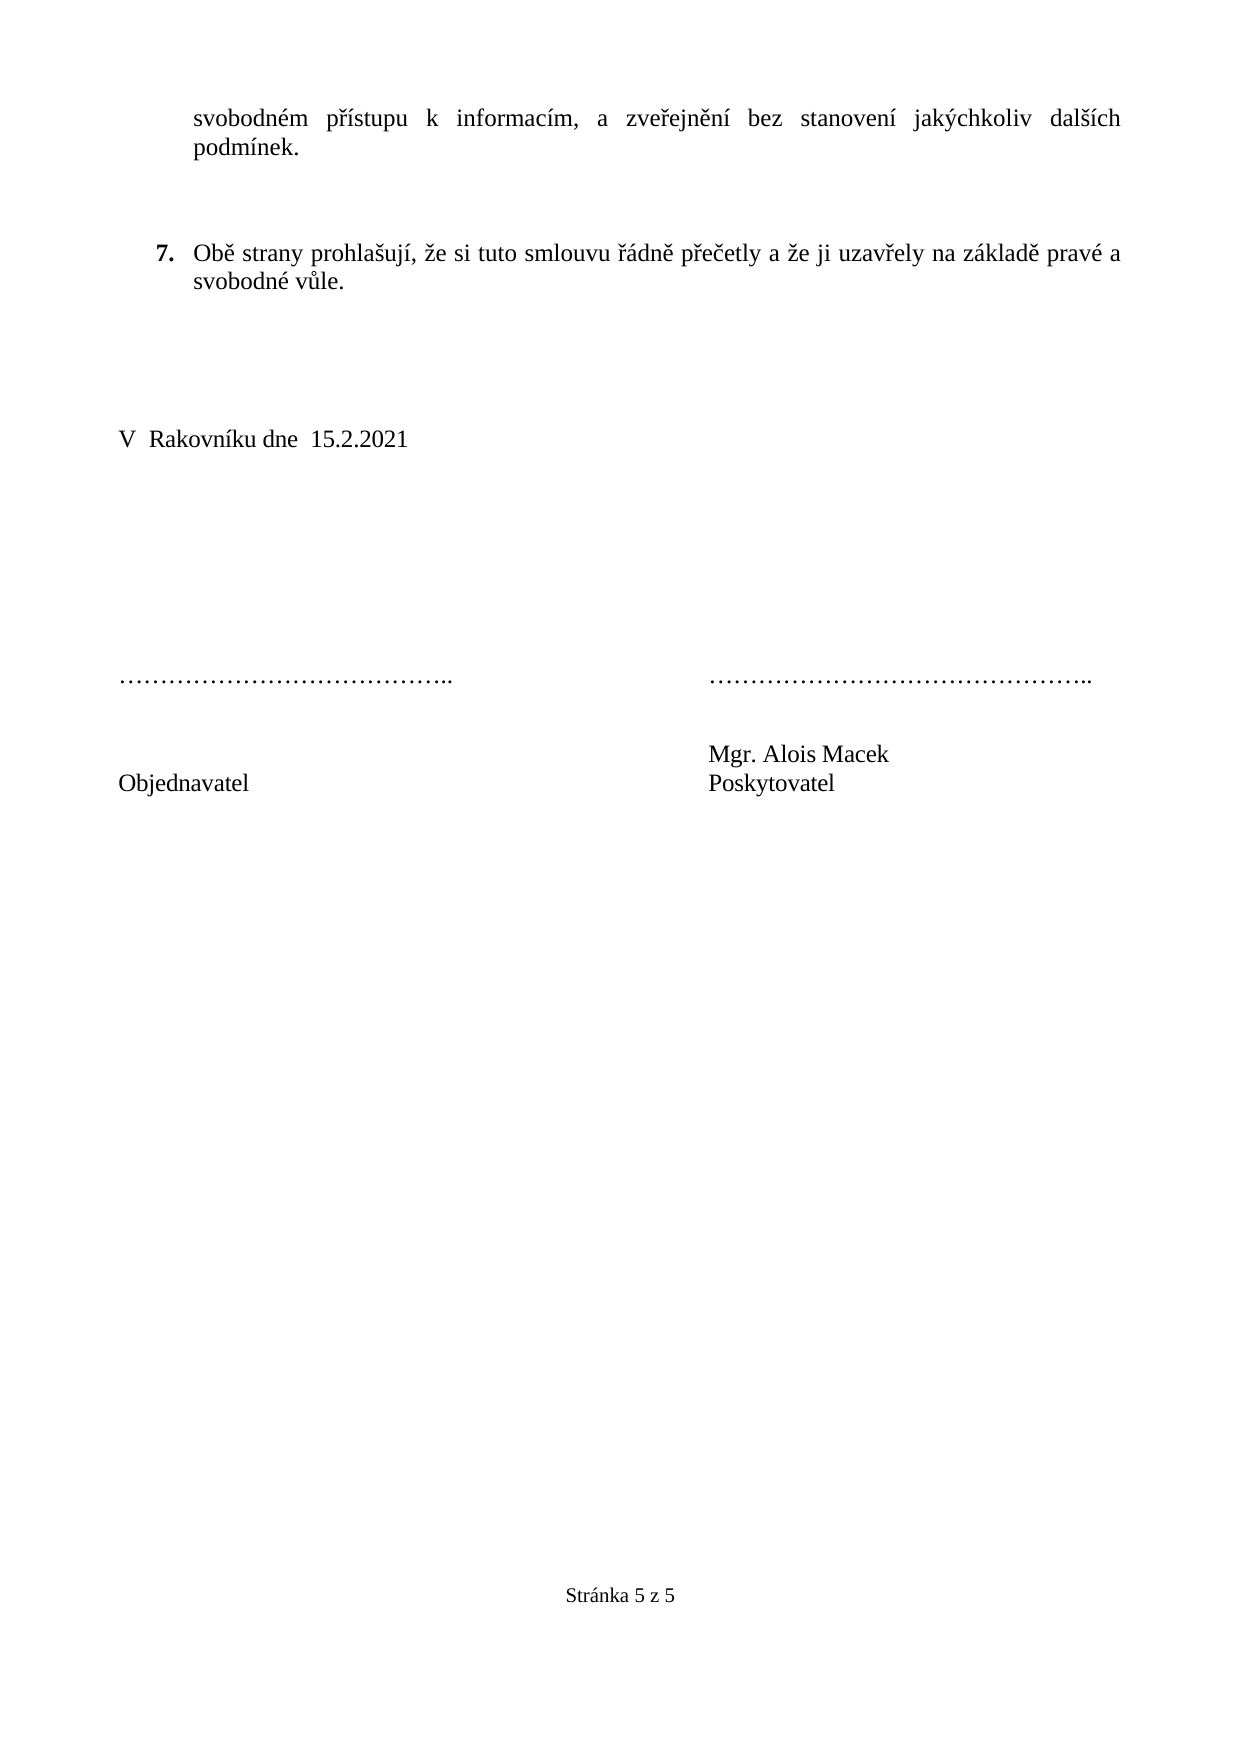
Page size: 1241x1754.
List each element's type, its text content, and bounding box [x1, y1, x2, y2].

text ………………………………….. ……………………………………….. [118, 660, 1122, 689]
list Obě strany prohlašují, že si tuto smlouvu řádně přečetly a že ji uzavřely na základě pravé a svobodné vůle. [156, 238, 1122, 295]
text Mgr. Alois Macek [118, 739, 1122, 768]
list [156, 103, 1122, 161]
text V Rakovníku dne 15.2.2021 [118, 424, 1122, 453]
text Objednavatel Poskytovatel [118, 768, 1122, 796]
